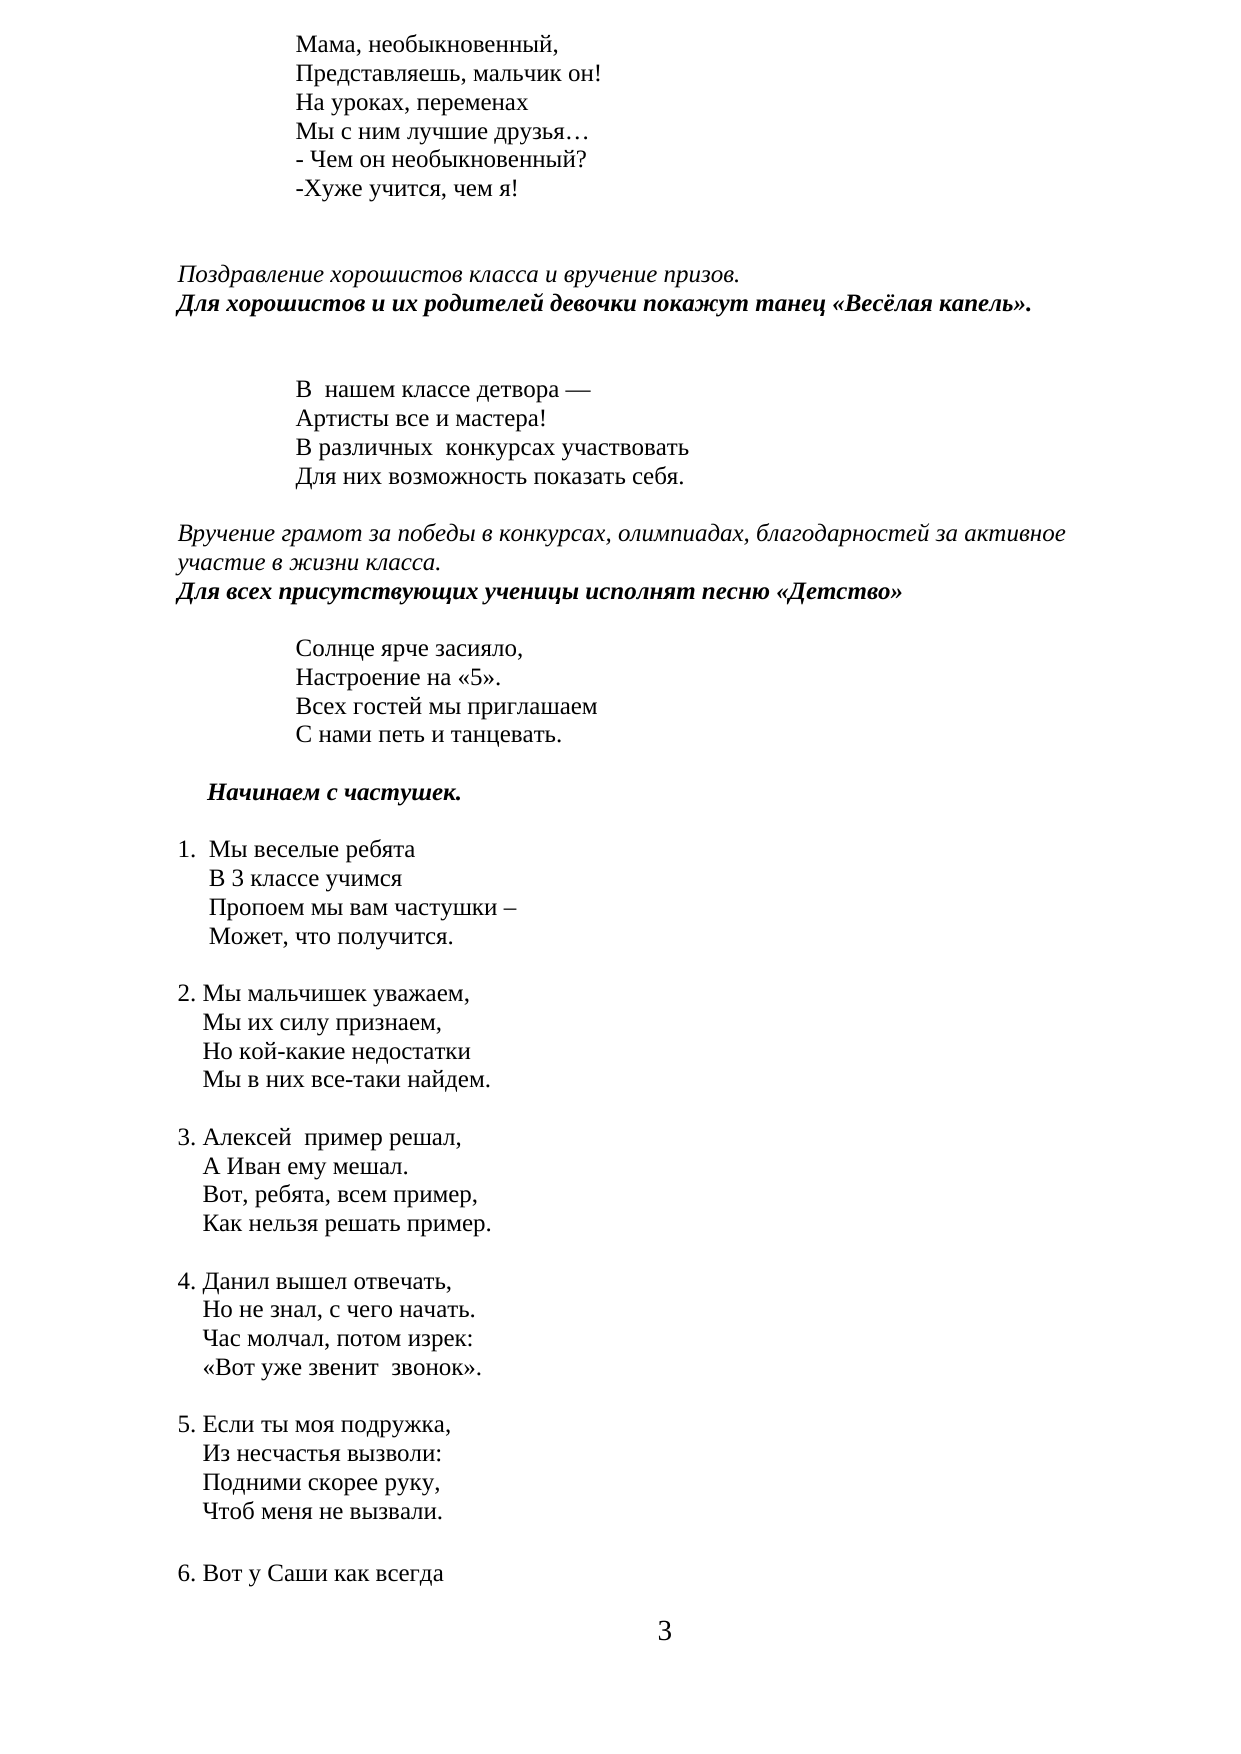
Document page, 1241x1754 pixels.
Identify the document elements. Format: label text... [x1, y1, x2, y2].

text 1. Мы веселые ребята [177, 834, 1152, 863]
text Всех гостей мы приглашаем [295, 691, 1152, 719]
text Для хорошистов и их родителей девочки покажут танец «Весёлая капель». [177, 288, 1152, 317]
text Артисты все и мастера! [295, 403, 1152, 432]
text С нами петь и танцевать. [295, 719, 1152, 748]
text Может, что получится. [177, 921, 1152, 949]
text 3. Алексей пример решал, А Иван ему мешал. Вот, ребята, всем пример, Как нельзя решать пример. [177, 1122, 1152, 1237]
text Для всех присутствующих ученицы исполнят песню «Детство» [177, 576, 1152, 604]
text Солнце ярче засияло, [295, 633, 1152, 662]
text Мы с ним лучшие друзья… [295, 116, 1152, 144]
text Мама, необыкновенный, [295, 29, 1152, 58]
text В 3 классе учимся [177, 863, 1152, 892]
text Мы в них все-таки найдем. [177, 1064, 1152, 1093]
text На уроках, переменах [295, 87, 1152, 116]
text Вручение грамот за победы в конкурсах, олимпиадах, благодарностей за активное участие в жизни класса. [177, 518, 1152, 576]
text В нашем классе детвора — [295, 374, 1152, 403]
text -Хуже учится, чем я! [295, 173, 1152, 202]
text 4. Данил вышел отвечать, Но не знал, с чего начать. Час молчал, потом изрек: «Вот уже звенит звонок». [177, 1266, 1152, 1381]
text Настроение на «5». [295, 662, 1152, 691]
text - Чем он необыкновенный? [295, 144, 1152, 173]
text Начинаем с частушек. [207, 777, 1152, 806]
text 6. Вот у Саши как всегда [177, 1558, 1152, 1587]
text 2. Мы мальчишек уважаем, [177, 978, 1152, 1007]
text Но кой-какие недостатки [177, 1036, 1152, 1064]
text Мы их силу признаем, [177, 1007, 1152, 1036]
text 5. Если ты моя подружка, Из несчастья вызволи: Подними скорее руку, Чтоб меня не вызвали. [177, 1409, 1152, 1558]
text Представляешь, мальчик он! [295, 58, 1152, 87]
text Пропоем мы вам частушки – [177, 892, 1152, 921]
text В различных конкурсах участвовать [295, 432, 1152, 461]
text Поздравление хорошистов класса и вручение призов. [177, 259, 1152, 288]
text Для них возможность показать себя. [295, 461, 1152, 489]
